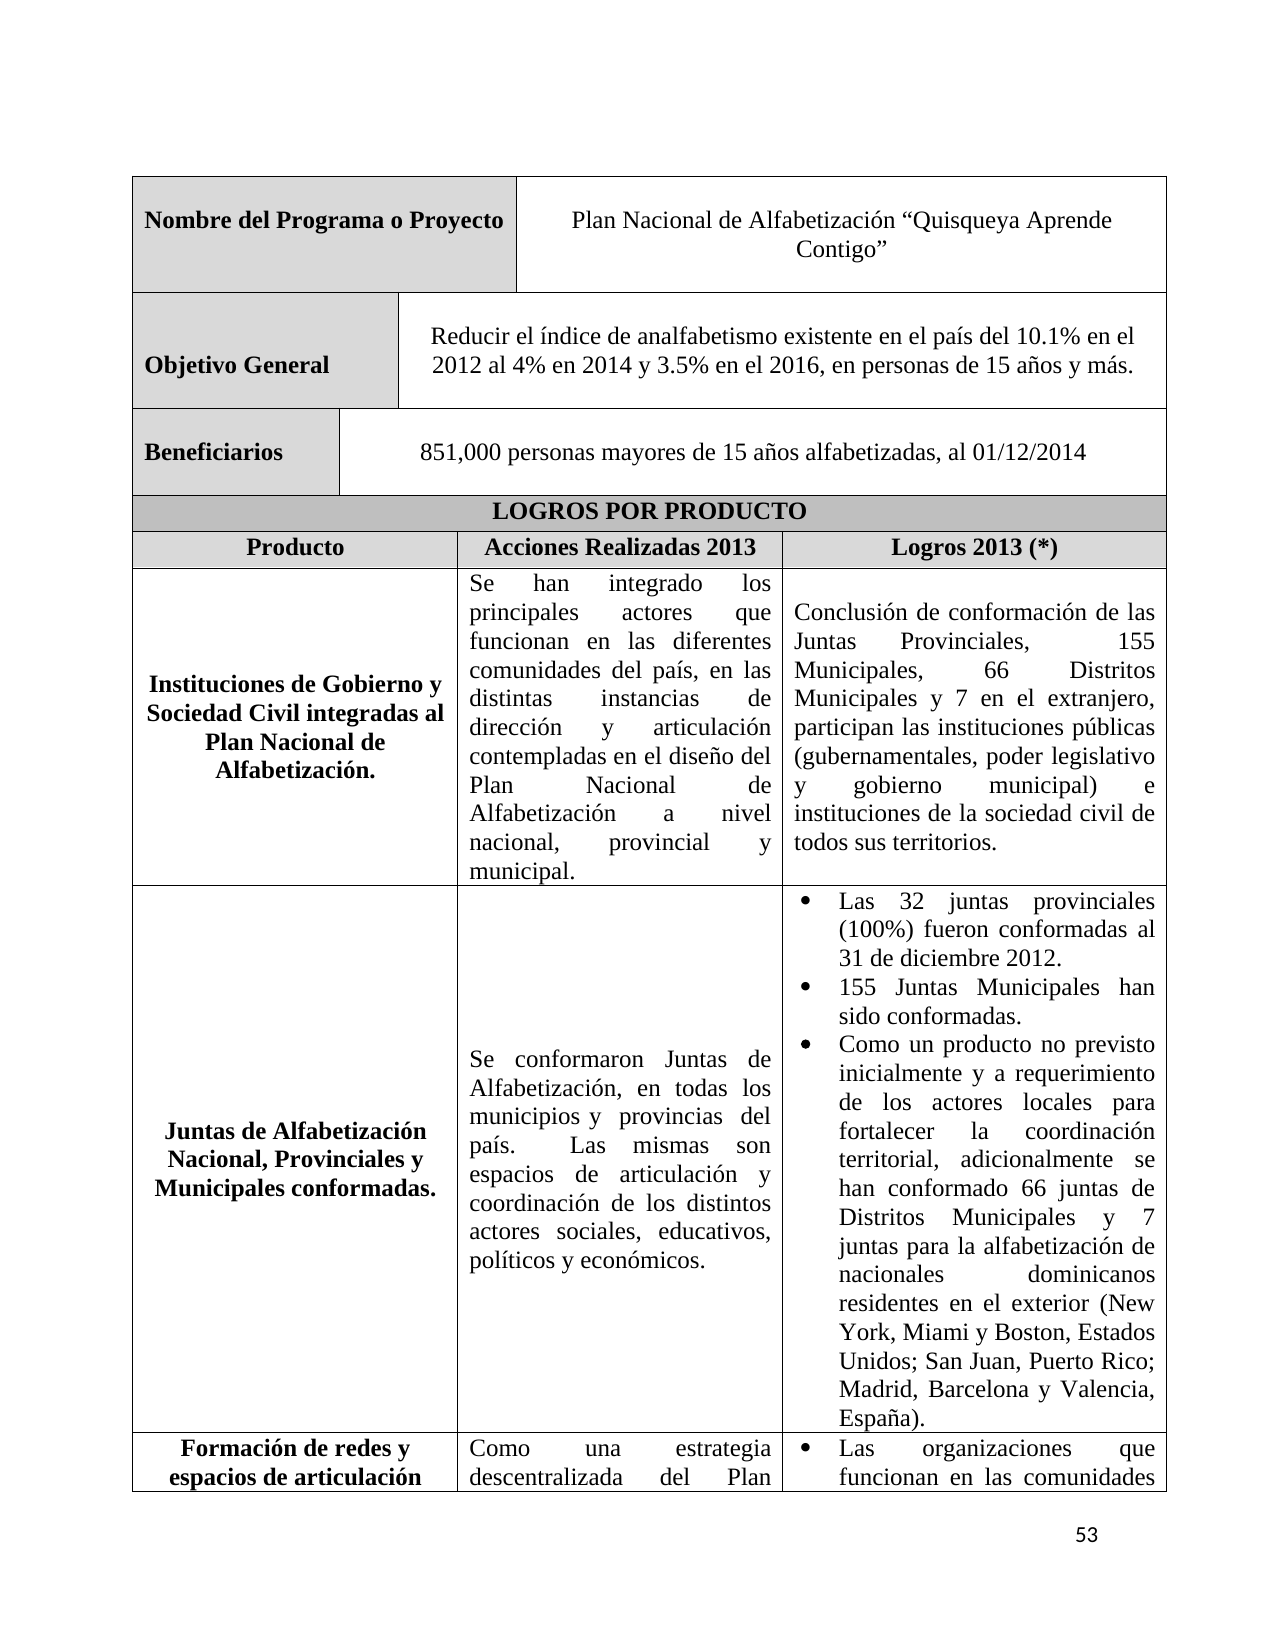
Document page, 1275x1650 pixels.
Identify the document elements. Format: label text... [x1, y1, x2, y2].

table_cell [458, 1433, 782, 1491]
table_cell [133, 1433, 457, 1491]
table_cell Juntas de Alfabetización Nacional, Provinciales y Municipales conformadas. [133, 886, 457, 1432]
table_cell Beneficiarios [133, 409, 339, 495]
table_cell Instituciones de Gobierno y Sociedad Civil integradas al Plan Nacional de Alfabetización. [133, 569, 457, 885]
table_cell Se conformaron Juntas de Alfabetización, en todas los municipios y provincias del país. Las mismas son espacios de articulación y coordinación de los distintos actores sociales, educativos, políticos y económicos. [458, 886, 782, 1432]
table_header Plan Nacional de Alfabetización “Quisqueya Aprende Contigo” [517, 177, 1166, 292]
table_cell Las 32 juntas provinciales (100%) fueron conformadas al 31 de diciembre 2012. 155 Juntas Municipales han sido conformadas. Como un producto no previsto inicialmente y a requerimiento de los actores locales para fortalecer la coordinación territorial, adicionalmente se han conformado 66 juntas de Distritos Municipales y 7 juntas para la alfabetización de nacionales dominicanos residentes en el exterior (New York, Miami y Boston, Estados Unidos; San Juan, Puerto Rico; Madrid, Barcelona y Valencia, España). [783, 886, 1166, 1432]
table_cell Producto [133, 532, 457, 567]
table_cell LOGROS POR PRODUCTO [133, 496, 1166, 531]
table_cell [783, 1433, 1166, 1491]
table_cell Reducir el índice de analfabetismo existente en el país del 10.1% en el 2012 al 4% en 2014 y 3.5% en el 2016, en personas de 15 años y más. [399, 293, 1166, 408]
table_cell Se han integrado los principales actores que funcionan en las diferentes comunidades del país, en las distintas instancias de dirección y articulación contempladas en el diseño del Plan Nacional de Alfabetización a nivel nacional, provincial y municipal. [458, 569, 782, 885]
table_cell Conclusión de conformación de las Juntas Provinciales, 155 Municipales, 66 Distritos Municipales y 7 en el extranjero, participan las instituciones públicas (gubernamentales, poder legislativo y gobierno municipal) e instituciones de la sociedad civil de todos sus territorios. [783, 569, 1166, 885]
table_cell 851,000 personas mayores de 15 años alfabetizadas, al 01/12/2014 [340, 409, 1166, 495]
table_cell Logros 2013 (*) [783, 532, 1166, 567]
table_cell Objetivo General [133, 293, 398, 408]
table_cell Acciones Realizadas 2013 [458, 532, 782, 567]
table_header Nombre del Programa o Proyecto [133, 177, 516, 292]
